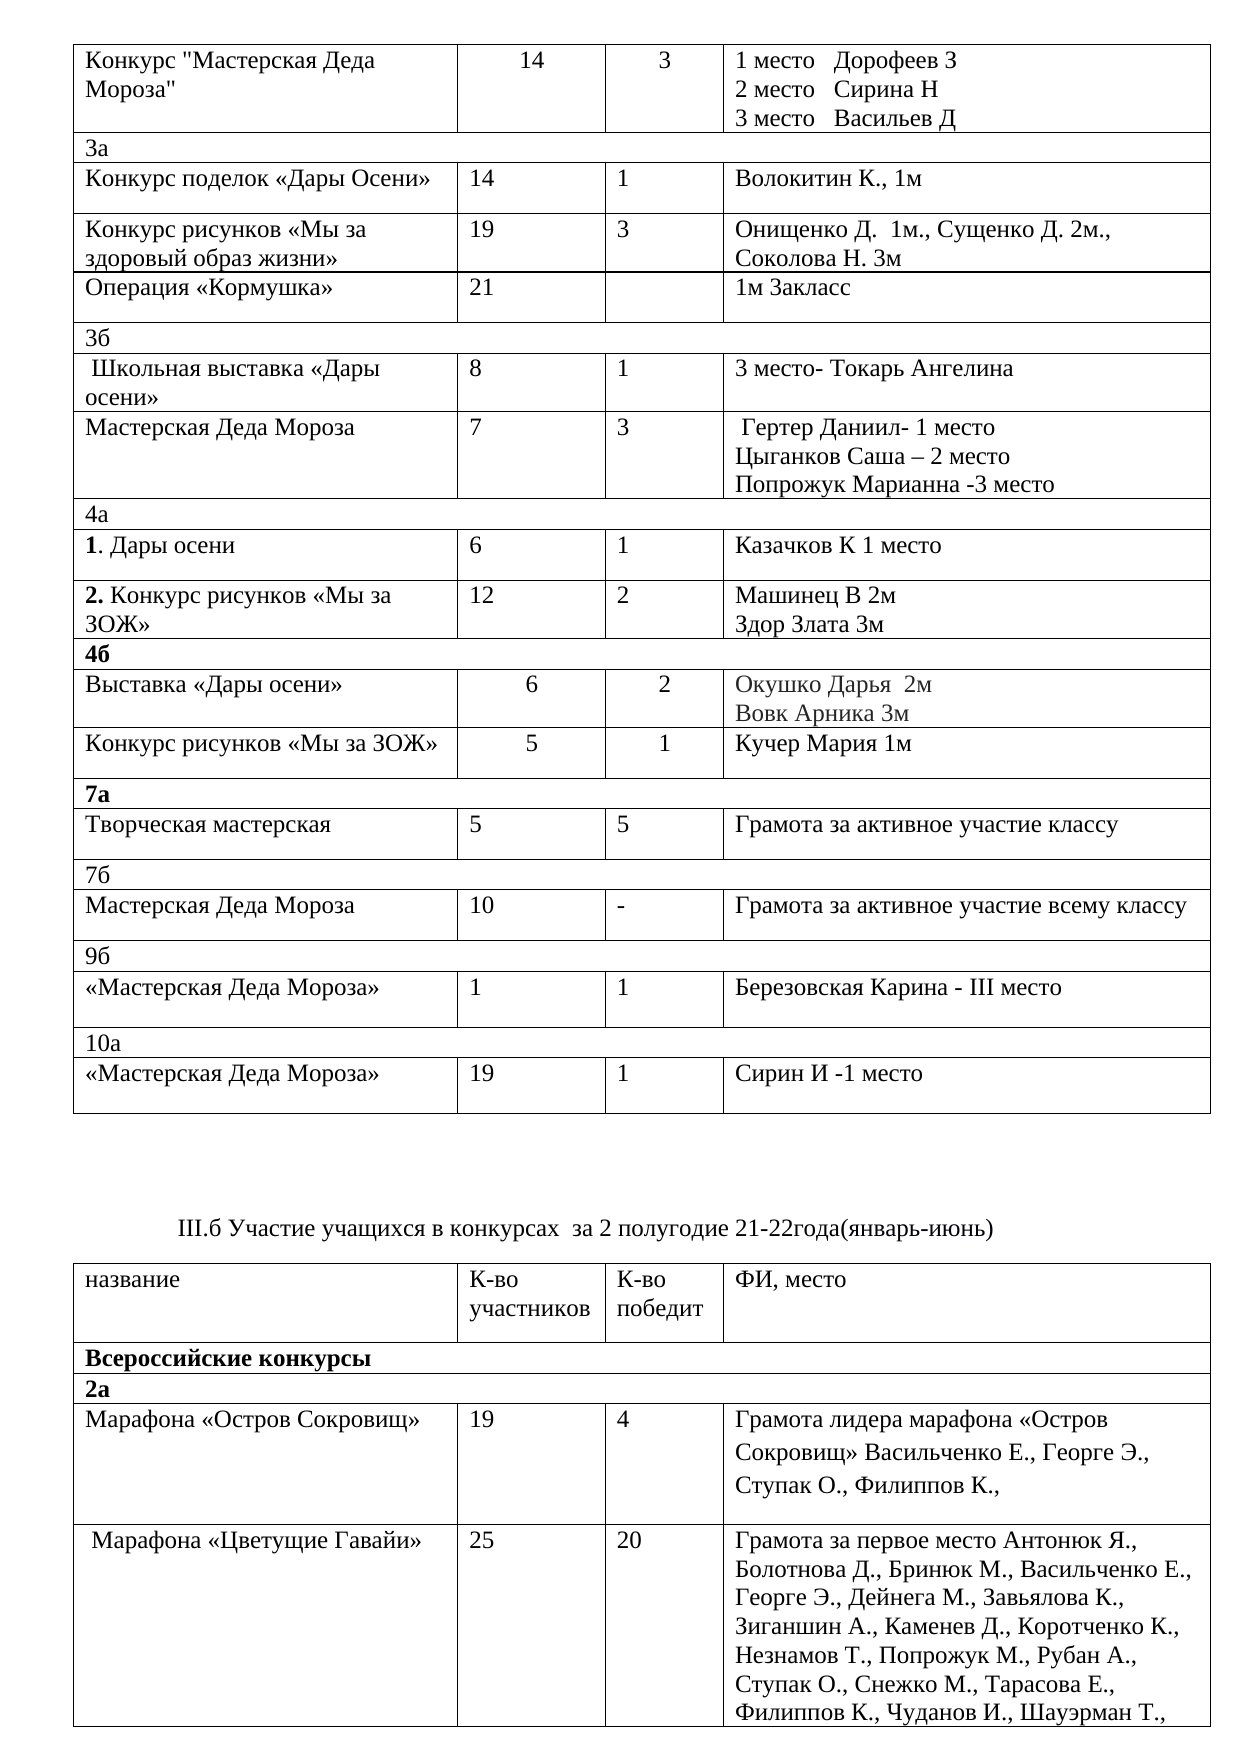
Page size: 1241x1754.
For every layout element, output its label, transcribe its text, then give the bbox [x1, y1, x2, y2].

table_cell 3 [606, 214, 723, 271]
table_cell 2 [606, 581, 723, 638]
table_cell Сирин И -1 место [724, 1058, 1210, 1113]
table_cell Грамота лидера марафона «Остров Сокровищ» Васильченко Е., Георге Э., Ступак О., Филиппов К., [724, 1404, 1210, 1524]
table_cell 14 [458, 163, 605, 213]
table_cell 1 [606, 972, 723, 1027]
table_cell 14 [458, 45, 605, 132]
table_cell Выставка «Дары осени» [74, 670, 457, 727]
table_cell Всероссийские конкурсы [74, 1343, 1210, 1373]
table_cell 3б [74, 323, 1210, 352]
table_cell - [606, 890, 723, 940]
table_cell 6 [458, 530, 605, 579]
table_cell Школьная выставка «Дары осени» [74, 354, 457, 411]
table_cell Машинец В 2м Здор Злата 3м [724, 581, 1210, 638]
table_cell 1 место Дорофеев З 2 место Сирина Н 3 место Васильев Д [724, 45, 1210, 132]
table_cell 1м 3акласс [724, 273, 1210, 322]
table_cell 2 [606, 670, 723, 727]
table_cell Мастерская Деда Мороза [74, 890, 457, 940]
table_cell Конкурс поделок «Дары Осени» [74, 163, 457, 213]
table_cell Кучер Мария 1м [724, 728, 1210, 778]
table_cell 20 [606, 1525, 723, 1726]
table_cell «Мастерская Деда Мороза» [74, 972, 457, 1027]
table_cell 21 [458, 273, 605, 322]
table_cell Грамота за активное участие всему классу [724, 890, 1210, 940]
table_cell 12 [458, 581, 605, 638]
table_cell 10 [458, 890, 605, 940]
table_cell 9б [74, 941, 1210, 971]
table_cell 7б [74, 860, 1210, 889]
table_cell Грамота за активное участие классу [724, 809, 1210, 859]
table_cell 3 место- Токарь Ангелина [724, 354, 1210, 411]
table_cell 7а [74, 779, 1210, 808]
table_cell 3 [606, 412, 723, 498]
table_cell 7 [458, 412, 605, 498]
table_cell Операция «Кормушка» [74, 273, 457, 322]
table_cell 1 [606, 728, 723, 778]
table_cell 2. Конкурс рисунков «Мы за ЗОЖ» [74, 581, 457, 638]
table_cell Гертер Даниил- 1 место Цыганков Саша – 2 место Попрожук Марианна -3 место [724, 412, 1210, 498]
table_cell 6 [458, 670, 605, 727]
table_cell 10а [74, 1028, 1210, 1057]
table_cell 4 [606, 1404, 723, 1524]
table_cell 1 [606, 1058, 723, 1113]
text III.б Участие учащихся в конкурсах за 2 полугодие 21-22года(январь-июнь) [177, 1213, 1181, 1242]
table_cell 1 [606, 163, 723, 213]
table_cell 5 [458, 809, 605, 859]
table_cell 3а [74, 133, 1210, 162]
table_cell 5 [606, 809, 723, 859]
table_cell 5 [458, 728, 605, 778]
table_cell 4а [74, 499, 1210, 529]
table_header название [74, 1264, 457, 1342]
table_cell 3 [606, 45, 723, 132]
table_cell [74, 1525, 457, 1726]
table_cell Конкурс рисунков «Мы за ЗОЖ» [74, 728, 457, 778]
table_cell 1 [606, 354, 723, 411]
table_cell 8 [458, 354, 605, 411]
table_cell Окушко Дарья 2м Вовк Арника 3м [724, 670, 1210, 727]
table_header К-во победит [606, 1264, 723, 1342]
table_cell 1 [606, 530, 723, 579]
table_cell Волокитин К., 1м [724, 163, 1210, 213]
table_cell Березовская Карина - III место [724, 972, 1210, 1027]
table_cell Онищенко Д. 1м., Сущенко Д. 2м., Соколова Н. 3м [724, 214, 1210, 271]
table_cell [606, 273, 723, 322]
table_cell 19 [458, 1404, 605, 1524]
table_cell 1 [458, 972, 605, 1027]
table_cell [724, 1525, 1210, 1726]
table_cell 25 [458, 1525, 605, 1726]
table_cell 19 [458, 1058, 605, 1113]
table_header К-во участников [458, 1264, 605, 1342]
table_cell 2а [74, 1374, 1210, 1403]
table_cell Творческая мастерская [74, 809, 457, 859]
table_cell Казачков К 1 место [724, 530, 1210, 579]
table_cell 4б [74, 639, 1210, 668]
table_cell Конкурс "Мастерская Деда Мороза" [74, 45, 457, 132]
table_header ФИ, место [724, 1264, 1210, 1342]
table_cell 1. Дары осени [74, 530, 457, 579]
table_cell 19 [458, 214, 605, 271]
table_cell «Мастерская Деда Мороза» [74, 1058, 457, 1113]
table_cell Конкурс рисунков «Мы за здоровый образ жизни» [74, 214, 457, 271]
table_cell Мастерская Деда Мороза [74, 412, 457, 498]
table_cell Марафона «Остров Сокровищ» [74, 1404, 457, 1524]
